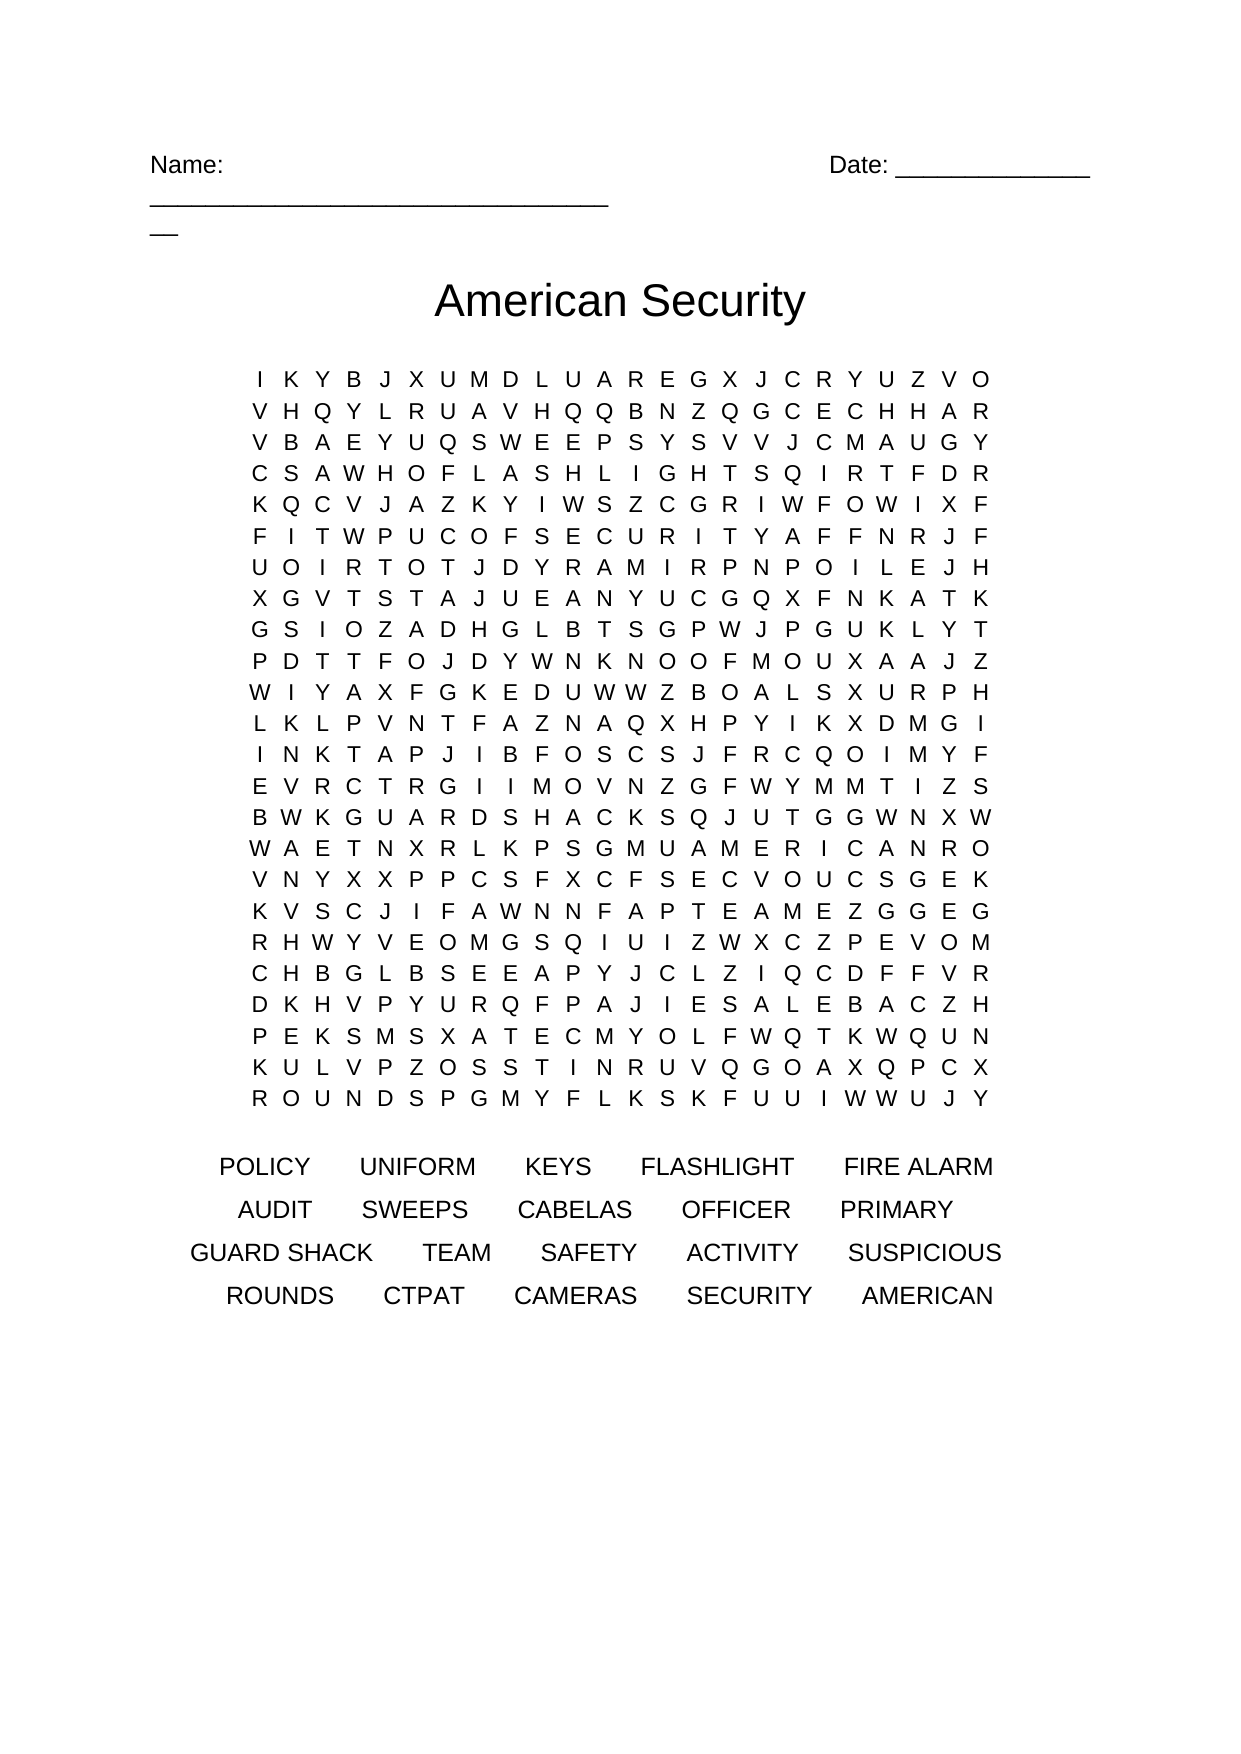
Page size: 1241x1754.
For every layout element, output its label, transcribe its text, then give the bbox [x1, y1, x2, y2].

table_cell G [683, 489, 714, 520]
table_cell B [307, 958, 338, 989]
table_cell H [683, 708, 714, 739]
table_cell U [369, 801, 401, 833]
table_cell R [777, 833, 808, 864]
table_cell S [651, 801, 683, 833]
table_cell K [307, 1020, 338, 1051]
table_cell C [589, 520, 620, 551]
table_cell Z [401, 1051, 432, 1083]
table_cell U [275, 1051, 307, 1083]
table_cell M [902, 708, 933, 739]
table_cell Z [651, 676, 683, 708]
table_cell U [651, 833, 683, 864]
table_cell J [934, 1083, 965, 1114]
table_cell Q [808, 739, 839, 770]
table_cell F [714, 739, 745, 770]
table_cell L [244, 708, 275, 739]
table_header E [651, 364, 683, 395]
table_cell O [683, 645, 714, 676]
table_cell T [777, 801, 808, 833]
table_cell W [275, 801, 307, 833]
table_cell V [714, 426, 745, 458]
table_cell O [808, 551, 839, 583]
table_cell F [401, 676, 432, 708]
table_cell P [558, 989, 589, 1020]
table_cell C [808, 958, 839, 989]
table_cell I [307, 614, 338, 645]
table_cell P [589, 426, 620, 458]
table_cell W [307, 926, 338, 958]
table_cell A [745, 989, 777, 1020]
table_cell Q [745, 583, 777, 614]
table_cell Q [777, 458, 808, 489]
table_cell Q [871, 1051, 902, 1083]
table_cell S [871, 864, 902, 895]
table_cell N [745, 551, 777, 583]
table_cell T [934, 583, 965, 614]
table_cell I [275, 676, 307, 708]
table_cell N [589, 1051, 620, 1083]
table_cell G [495, 614, 526, 645]
table_cell E [934, 864, 965, 895]
table_cell G [902, 864, 933, 895]
table_header X [401, 364, 432, 395]
table_cell O [275, 1083, 307, 1114]
table_cell C [651, 958, 683, 989]
table_cell V [745, 864, 777, 895]
table_cell Y [307, 676, 338, 708]
table_cell N [275, 864, 307, 895]
table_cell W [871, 1083, 902, 1114]
table_cell T [965, 614, 996, 645]
table_cell S [526, 520, 557, 551]
table_cell U [745, 801, 777, 833]
table_cell Q [495, 989, 526, 1020]
table_cell A [871, 833, 902, 864]
table_header R [620, 364, 651, 395]
table_cell U [244, 551, 275, 583]
table_cell W [714, 926, 745, 958]
table_cell M [620, 833, 651, 864]
table_cell Y [589, 958, 620, 989]
table_header U [558, 364, 589, 395]
table_cell M [495, 1083, 526, 1114]
table_cell J [620, 958, 651, 989]
table_cell V [244, 864, 275, 895]
table_cell U [620, 520, 651, 551]
table_cell W [745, 1020, 777, 1051]
table_cell W [338, 458, 369, 489]
table_cell B [401, 958, 432, 989]
table_cell L [307, 708, 338, 739]
table_cell G [464, 1083, 495, 1114]
table_cell D [871, 708, 902, 739]
table_cell M [902, 739, 933, 770]
table_cell W [244, 833, 275, 864]
table_cell J [714, 801, 745, 833]
table_cell Z [369, 614, 401, 645]
table_cell O [714, 676, 745, 708]
table_cell S [965, 770, 996, 801]
table_cell E [902, 551, 933, 583]
table_cell C [808, 426, 839, 458]
table_cell S [589, 739, 620, 770]
table_cell K [620, 1083, 651, 1114]
table_cell D [526, 676, 557, 708]
table_cell W [777, 489, 808, 520]
table_cell Y [307, 864, 338, 895]
table_header O [965, 364, 996, 395]
table_cell D [840, 958, 871, 989]
table_cell R [965, 958, 996, 989]
table_cell D [369, 1083, 401, 1114]
table_header Z [902, 364, 933, 395]
table_cell I [401, 895, 432, 926]
table_cell M [620, 551, 651, 583]
table_cell I [244, 739, 275, 770]
table_cell L [464, 833, 495, 864]
table_cell R [558, 551, 589, 583]
table_cell X [401, 833, 432, 864]
table_cell C [777, 739, 808, 770]
table_cell M [369, 1020, 401, 1051]
table_cell I [745, 489, 777, 520]
table_cell N [620, 770, 651, 801]
table_cell J [934, 645, 965, 676]
table_cell N [902, 801, 933, 833]
table_cell X [651, 708, 683, 739]
table_cell S [275, 458, 307, 489]
table_cell H [965, 676, 996, 708]
table_cell Q [902, 1020, 933, 1051]
table_cell A [558, 801, 589, 833]
table_cell C [589, 801, 620, 833]
table_cell Q [275, 489, 307, 520]
table_cell Y [369, 426, 401, 458]
table_cell N [589, 583, 620, 614]
table_cell D [432, 614, 463, 645]
table_cell C [651, 489, 683, 520]
table_cell P [432, 864, 463, 895]
table_cell P [683, 614, 714, 645]
table_cell S [495, 864, 526, 895]
table_cell Z [683, 395, 714, 426]
table_cell E [244, 770, 275, 801]
table_cell E [683, 864, 714, 895]
table_cell C [777, 395, 808, 426]
table_cell O [401, 551, 432, 583]
table_cell Y [745, 708, 777, 739]
table_cell H [275, 958, 307, 989]
table_cell G [965, 895, 996, 926]
table_cell F [871, 958, 902, 989]
table_cell Y [495, 489, 526, 520]
table_cell P [432, 1083, 463, 1114]
table_cell T [589, 614, 620, 645]
table_cell F [902, 958, 933, 989]
table_cell R [965, 458, 996, 489]
table_cell H [965, 551, 996, 583]
table_cell Y [965, 426, 996, 458]
table_cell M [777, 895, 808, 926]
table_cell G [840, 801, 871, 833]
table_header J [745, 364, 777, 395]
table_cell R [401, 395, 432, 426]
table_cell X [840, 676, 871, 708]
table_cell U [934, 1020, 965, 1051]
table_cell O [840, 489, 871, 520]
table_cell N [620, 645, 651, 676]
table_cell K [808, 708, 839, 739]
table_cell K [307, 801, 338, 833]
table_cell W [338, 520, 369, 551]
table_cell T [495, 1020, 526, 1051]
table_cell M [464, 926, 495, 958]
table_cell T [401, 583, 432, 614]
table_cell Z [965, 645, 996, 676]
table_cell Q [558, 395, 589, 426]
table_cell T [432, 551, 463, 583]
table_cell I [871, 739, 902, 770]
table_cell B [683, 676, 714, 708]
table_cell H [464, 614, 495, 645]
table_cell W [745, 770, 777, 801]
table_cell S [401, 1020, 432, 1051]
table_cell U [495, 583, 526, 614]
table_cell G [745, 1051, 777, 1083]
table_cell J [745, 614, 777, 645]
table_cell E [338, 426, 369, 458]
table_cell Y [495, 645, 526, 676]
table_cell K [464, 489, 495, 520]
table_cell S [464, 1051, 495, 1083]
table_cell A [902, 645, 933, 676]
table_cell N [965, 1020, 996, 1051]
table_cell I [464, 770, 495, 801]
table_cell W [620, 676, 651, 708]
table_cell O [275, 551, 307, 583]
table_cell O [464, 520, 495, 551]
table_cell A [683, 833, 714, 864]
table_cell F [244, 520, 275, 551]
table_cell L [464, 458, 495, 489]
table_cell E [934, 895, 965, 926]
table_cell C [244, 458, 275, 489]
table_cell U [808, 864, 839, 895]
table_cell N [369, 833, 401, 864]
table_cell R [934, 833, 965, 864]
table_header U [871, 364, 902, 395]
table_cell Q [777, 1020, 808, 1051]
table_cell A [620, 895, 651, 926]
table_cell S [683, 426, 714, 458]
table_cell M [965, 926, 996, 958]
table_cell B [558, 614, 589, 645]
table_header Date: ______________ [620, 150, 1090, 274]
table_cell K [275, 989, 307, 1020]
table_cell O [934, 926, 965, 958]
table_cell Y [777, 770, 808, 801]
table_cell I [902, 770, 933, 801]
table_cell F [526, 739, 557, 770]
table_cell K [589, 645, 620, 676]
table_cell O [651, 1020, 683, 1051]
table_cell F [432, 458, 463, 489]
table_cell Q [714, 1051, 745, 1083]
table_cell L [589, 458, 620, 489]
table_cell S [275, 614, 307, 645]
table_cell S [307, 895, 338, 926]
table_cell P [244, 645, 275, 676]
table_cell R [714, 489, 745, 520]
table_cell R [338, 551, 369, 583]
table_cell F [714, 770, 745, 801]
table_cell T [871, 458, 902, 489]
table_cell A [589, 708, 620, 739]
table_cell S [808, 676, 839, 708]
table_cell A [464, 395, 495, 426]
table_cell M [808, 770, 839, 801]
title American Security [150, 274, 1090, 326]
table_cell C [307, 489, 338, 520]
table_cell H [558, 458, 589, 489]
table_cell Y [526, 1083, 557, 1114]
table_cell A [745, 895, 777, 926]
table_cell U [432, 395, 463, 426]
table_cell A [871, 989, 902, 1020]
table_cell G [808, 801, 839, 833]
table_cell H [369, 458, 401, 489]
table_cell P [526, 833, 557, 864]
table_cell V [338, 1051, 369, 1083]
table_cell P [777, 614, 808, 645]
table_cell I [589, 926, 620, 958]
table_cell P [777, 551, 808, 583]
table_cell N [338, 1083, 369, 1114]
table_cell A [589, 551, 620, 583]
table_cell J [432, 739, 463, 770]
table_cell T [338, 645, 369, 676]
table_cell D [464, 801, 495, 833]
table_cell O [777, 1051, 808, 1083]
table_cell R [307, 770, 338, 801]
table_cell V [338, 489, 369, 520]
table_cell K [275, 708, 307, 739]
table_cell A [401, 801, 432, 833]
table_cell R [244, 926, 275, 958]
table_cell U [902, 426, 933, 458]
table_cell N [275, 739, 307, 770]
table_cell G [902, 895, 933, 926]
table_cell K [244, 489, 275, 520]
table_cell U [840, 614, 871, 645]
table_cell A [589, 989, 620, 1020]
table_cell X [840, 1051, 871, 1083]
table_cell N [651, 395, 683, 426]
table_cell Z [934, 770, 965, 801]
table_cell E [871, 926, 902, 958]
table_cell X [244, 583, 275, 614]
table_cell P [714, 708, 745, 739]
table_cell R [620, 1051, 651, 1083]
table_cell E [808, 395, 839, 426]
table_cell S [589, 489, 620, 520]
table_cell W [526, 645, 557, 676]
table_cell Y [651, 426, 683, 458]
table_cell N [558, 708, 589, 739]
table_cell W [871, 801, 902, 833]
table_cell I [840, 551, 871, 583]
table_cell Q [589, 395, 620, 426]
table_cell Y [934, 614, 965, 645]
table_cell G [338, 958, 369, 989]
table_cell S [495, 1051, 526, 1083]
table_cell P [244, 1020, 275, 1051]
table_cell C [714, 864, 745, 895]
table_cell G [714, 583, 745, 614]
table_cell H [683, 458, 714, 489]
table_cell V [275, 770, 307, 801]
table_cell U [432, 989, 463, 1020]
table_cell J [683, 739, 714, 770]
table_cell A [495, 708, 526, 739]
table_cell X [934, 489, 965, 520]
table_cell M [840, 770, 871, 801]
table_cell C [683, 583, 714, 614]
table_cell M [526, 770, 557, 801]
table_cell Y [338, 395, 369, 426]
table_cell T [683, 895, 714, 926]
table_cell H [275, 926, 307, 958]
table_cell O [432, 926, 463, 958]
table_cell E [558, 426, 589, 458]
table_cell K [307, 739, 338, 770]
table_cell L [369, 395, 401, 426]
table_cell H [965, 989, 996, 1020]
table_cell O [558, 739, 589, 770]
table_cell P [840, 926, 871, 958]
table_cell S [432, 958, 463, 989]
table_cell P [902, 1051, 933, 1083]
table_cell C [620, 739, 651, 770]
table_cell F [902, 458, 933, 489]
table_cell U [558, 676, 589, 708]
table_cell C [558, 1020, 589, 1051]
table_cell X [369, 864, 401, 895]
table_cell D [464, 645, 495, 676]
table_cell O [401, 645, 432, 676]
table_cell A [432, 583, 463, 614]
table_cell S [338, 1020, 369, 1051]
table_header I [244, 364, 275, 395]
table_cell Q [620, 708, 651, 739]
table_cell S [745, 458, 777, 489]
table_cell K [495, 833, 526, 864]
table_cell N [840, 583, 871, 614]
table_cell P [558, 958, 589, 989]
table_cell I [745, 958, 777, 989]
table_cell B [275, 426, 307, 458]
table_cell U [871, 676, 902, 708]
table_cell S [651, 739, 683, 770]
table_cell W [244, 676, 275, 708]
table_cell P [714, 551, 745, 583]
table_cell A [369, 739, 401, 770]
table_cell Z [808, 926, 839, 958]
table_cell F [495, 520, 526, 551]
table_cell Y [401, 989, 432, 1020]
table_cell P [934, 676, 965, 708]
table_cell A [495, 458, 526, 489]
table_cell G [432, 770, 463, 801]
table_cell A [934, 395, 965, 426]
table_cell O [777, 864, 808, 895]
table_cell A [745, 676, 777, 708]
table_cell G [244, 614, 275, 645]
table_cell R [432, 833, 463, 864]
table_header D [495, 364, 526, 395]
table_cell E [683, 989, 714, 1020]
table_cell J [777, 426, 808, 458]
table_cell T [432, 708, 463, 739]
table_header L [526, 364, 557, 395]
table_cell T [307, 645, 338, 676]
table_cell P [651, 895, 683, 926]
table_cell G [651, 614, 683, 645]
table_header Y [840, 364, 871, 395]
table_cell Q [558, 926, 589, 958]
table_cell F [526, 989, 557, 1020]
table_cell E [307, 833, 338, 864]
table_cell E [275, 1020, 307, 1051]
table_cell E [745, 833, 777, 864]
table_cell Q [432, 426, 463, 458]
table_cell M [714, 833, 745, 864]
table_cell D [275, 645, 307, 676]
table_cell P [369, 1051, 401, 1083]
table_cell G [495, 926, 526, 958]
table_cell T [338, 583, 369, 614]
table_cell I [307, 551, 338, 583]
table_cell Q [683, 801, 714, 833]
table_cell F [840, 520, 871, 551]
table_cell T [808, 1020, 839, 1051]
table_cell X [840, 708, 871, 739]
table_cell F [620, 864, 651, 895]
table_cell C [840, 395, 871, 426]
table_cell N [558, 895, 589, 926]
table_cell Y [965, 1083, 996, 1114]
table_cell S [714, 989, 745, 1020]
table_cell D [495, 551, 526, 583]
table_cell Z [651, 770, 683, 801]
table_cell S [369, 583, 401, 614]
table_cell U [307, 1083, 338, 1114]
table_cell Q [714, 395, 745, 426]
table_cell X [965, 1051, 996, 1083]
table_cell Y [526, 551, 557, 583]
table_header V [934, 364, 965, 395]
table_cell B [620, 395, 651, 426]
table_cell B [495, 739, 526, 770]
table_cell E [401, 926, 432, 958]
table_cell N [526, 895, 557, 926]
table_cell F [589, 895, 620, 926]
table_cell V [369, 926, 401, 958]
table_header Name: ___________________________________ [150, 150, 620, 274]
table_cell X [369, 676, 401, 708]
table_cell Z [934, 989, 965, 1020]
table_cell W [840, 1083, 871, 1114]
table_cell S [495, 801, 526, 833]
table_cell I [902, 489, 933, 520]
table_cell F [714, 1020, 745, 1051]
table_cell E [464, 958, 495, 989]
table_cell E [495, 958, 526, 989]
table_cell A [871, 426, 902, 458]
table_cell O [965, 833, 996, 864]
table_cell I [464, 739, 495, 770]
table_cell T [369, 770, 401, 801]
table_cell E [495, 676, 526, 708]
table_cell I [275, 520, 307, 551]
table_cell B [840, 989, 871, 1020]
table_cell G [651, 458, 683, 489]
table_cell I [683, 520, 714, 551]
table_cell T [871, 770, 902, 801]
table_cell T [526, 1051, 557, 1083]
table_cell Y [620, 583, 651, 614]
table_cell I [651, 551, 683, 583]
table_cell M [745, 645, 777, 676]
table_cell J [464, 583, 495, 614]
table_cell O [558, 770, 589, 801]
table_header U [432, 364, 463, 395]
table_cell P [401, 864, 432, 895]
table_cell C [432, 520, 463, 551]
table_cell I [651, 926, 683, 958]
table_cell U [651, 1051, 683, 1083]
table_cell K [464, 676, 495, 708]
table_cell Y [620, 1020, 651, 1051]
table_header G [683, 364, 714, 395]
table_cell C [840, 864, 871, 895]
table_cell V [589, 770, 620, 801]
table_cell E [808, 989, 839, 1020]
table_cell T [714, 458, 745, 489]
table_cell A [401, 614, 432, 645]
table_cell X [840, 645, 871, 676]
table_cell R [432, 801, 463, 833]
table_cell I [620, 458, 651, 489]
table_cell W [965, 801, 996, 833]
table_cell G [275, 583, 307, 614]
table_cell E [526, 426, 557, 458]
table_cell S [526, 458, 557, 489]
table_cell N [401, 708, 432, 739]
table_header K [275, 364, 307, 395]
table_cell O [840, 739, 871, 770]
table_header B [338, 364, 369, 395]
table_cell F [432, 895, 463, 926]
text POLICY UNIFORM KEYS FLASHLIGHT FIRE ALARM AUDIT SWEEPS CABELAS OFFICER PRIMARY GUARD SHACK TEAM SAFETY ACTIVITY SUSPICIOUS ROUNDS CTPAT CAMERAS SECURITY AMERICAN [150, 1151, 1090, 1309]
table_cell G [808, 614, 839, 645]
table_cell S [464, 426, 495, 458]
table_header J [369, 364, 401, 395]
table_cell W [495, 895, 526, 926]
table_cell L [871, 551, 902, 583]
table_cell F [808, 520, 839, 551]
table_cell I [808, 1083, 839, 1114]
table_cell U [745, 1083, 777, 1114]
table_cell O [432, 1051, 463, 1083]
table_cell U [651, 583, 683, 614]
table_cell T [338, 739, 369, 770]
table_cell F [464, 708, 495, 739]
table_cell A [558, 583, 589, 614]
table_cell R [840, 458, 871, 489]
table_cell G [934, 708, 965, 739]
table_cell X [777, 583, 808, 614]
table_cell U [902, 1083, 933, 1114]
table_cell C [840, 833, 871, 864]
table_cell G [934, 426, 965, 458]
table_cell G [683, 770, 714, 801]
table_header X [714, 364, 745, 395]
table_cell A [275, 833, 307, 864]
table_cell J [369, 895, 401, 926]
table_cell S [651, 1083, 683, 1114]
table_cell F [714, 645, 745, 676]
table_cell W [495, 426, 526, 458]
table_cell H [307, 989, 338, 1020]
table_cell H [275, 395, 307, 426]
table_cell T [369, 551, 401, 583]
table_cell R [902, 676, 933, 708]
table_cell D [934, 458, 965, 489]
table_cell I [808, 458, 839, 489]
table_cell C [934, 1051, 965, 1083]
table_cell R [745, 739, 777, 770]
table_cell O [401, 458, 432, 489]
table_cell E [526, 1020, 557, 1051]
table_cell C [902, 989, 933, 1020]
table_cell R [244, 1083, 275, 1114]
table_cell V [244, 395, 275, 426]
table_cell L [777, 989, 808, 1020]
table_cell Y [745, 520, 777, 551]
table_cell S [620, 426, 651, 458]
table_cell V [369, 708, 401, 739]
table_cell H [526, 395, 557, 426]
table_cell K [871, 614, 902, 645]
table_cell G [871, 895, 902, 926]
table_cell S [526, 926, 557, 958]
table_cell M [589, 1020, 620, 1051]
table_cell C [589, 864, 620, 895]
table_cell T [338, 833, 369, 864]
table_cell K [620, 801, 651, 833]
table_cell E [808, 895, 839, 926]
table_cell A [464, 895, 495, 926]
table_cell U [401, 520, 432, 551]
table_cell S [401, 1083, 432, 1114]
table_cell C [338, 895, 369, 926]
table_cell H [902, 395, 933, 426]
table_cell M [840, 426, 871, 458]
table_cell H [871, 395, 902, 426]
table_cell R [464, 989, 495, 1020]
table_cell W [558, 489, 589, 520]
table_cell A [871, 645, 902, 676]
table_cell I [777, 708, 808, 739]
table_cell A [307, 426, 338, 458]
table_cell L [777, 676, 808, 708]
table_cell E [558, 520, 589, 551]
table_cell F [965, 489, 996, 520]
table_cell X [338, 864, 369, 895]
table_cell W [871, 1020, 902, 1051]
table_cell J [620, 989, 651, 1020]
table_cell G [432, 676, 463, 708]
table_cell L [589, 1083, 620, 1114]
table_cell L [683, 958, 714, 989]
table_cell K [965, 864, 996, 895]
table_cell W [714, 614, 745, 645]
table_cell J [369, 489, 401, 520]
table_cell O [651, 645, 683, 676]
table_cell E [714, 895, 745, 926]
table_cell S [558, 833, 589, 864]
table_cell L [902, 614, 933, 645]
table_cell J [934, 551, 965, 583]
table_cell Q [307, 395, 338, 426]
table_cell Z [714, 958, 745, 989]
table_cell A [526, 958, 557, 989]
table_header R [808, 364, 839, 395]
table_cell V [338, 989, 369, 1020]
table_cell V [902, 926, 933, 958]
table_cell S [620, 614, 651, 645]
table_cell N [558, 645, 589, 676]
table_cell L [307, 1051, 338, 1083]
table_cell O [338, 614, 369, 645]
table_cell F [808, 489, 839, 520]
table_cell J [464, 551, 495, 583]
table_cell Z [526, 708, 557, 739]
table_cell S [651, 864, 683, 895]
table_cell Z [683, 926, 714, 958]
table_header M [464, 364, 495, 395]
table_header A [589, 364, 620, 395]
table_cell I [495, 770, 526, 801]
table_cell V [275, 895, 307, 926]
table_cell G [745, 395, 777, 426]
table_cell T [307, 520, 338, 551]
table_cell U [401, 426, 432, 458]
table_cell R [683, 551, 714, 583]
table_cell W [589, 676, 620, 708]
table_cell V [934, 958, 965, 989]
table_cell U [620, 926, 651, 958]
table_cell L [683, 1020, 714, 1051]
table_cell V [307, 583, 338, 614]
table_cell F [558, 1083, 589, 1114]
table_cell W [871, 489, 902, 520]
table_cell A [401, 489, 432, 520]
table_cell A [902, 583, 933, 614]
table_cell L [369, 958, 401, 989]
table_cell C [244, 958, 275, 989]
table_cell U [777, 1083, 808, 1114]
table_cell I [808, 833, 839, 864]
table_cell P [369, 520, 401, 551]
table_cell V [683, 1051, 714, 1083]
table_header C [777, 364, 808, 395]
table_cell G [589, 833, 620, 864]
table_cell R [401, 770, 432, 801]
table_cell J [432, 645, 463, 676]
table_cell C [777, 926, 808, 958]
table_cell A [808, 1051, 839, 1083]
table_cell K [840, 1020, 871, 1051]
table_cell Z [432, 489, 463, 520]
table_cell C [464, 864, 495, 895]
table_header Y [307, 364, 338, 395]
table_cell X [745, 926, 777, 958]
table_cell I [651, 989, 683, 1020]
table_cell A [338, 676, 369, 708]
table_cell O [777, 645, 808, 676]
table_cell R [965, 395, 996, 426]
table_cell X [432, 1020, 463, 1051]
table_cell F [369, 645, 401, 676]
table_cell Y [934, 739, 965, 770]
table_cell K [244, 895, 275, 926]
table_cell B [244, 801, 275, 833]
table_cell G [338, 801, 369, 833]
table_cell K [871, 583, 902, 614]
table_cell U [808, 645, 839, 676]
table_cell N [902, 833, 933, 864]
table_cell V [244, 426, 275, 458]
table_cell P [338, 708, 369, 739]
table_cell R [651, 520, 683, 551]
table_cell V [745, 426, 777, 458]
table_cell K [244, 1051, 275, 1083]
table_cell A [464, 1020, 495, 1051]
table_cell R [902, 520, 933, 551]
table_cell I [526, 489, 557, 520]
table_cell V [495, 395, 526, 426]
table_cell P [401, 739, 432, 770]
table_cell F [808, 583, 839, 614]
table_cell K [683, 1083, 714, 1114]
table_cell I [558, 1051, 589, 1083]
table_cell F [714, 1083, 745, 1114]
table_cell C [338, 770, 369, 801]
table_cell T [714, 520, 745, 551]
table_cell H [526, 801, 557, 833]
table_cell X [934, 801, 965, 833]
table_cell P [369, 989, 401, 1020]
table_cell Z [620, 489, 651, 520]
table_cell A [307, 458, 338, 489]
table_cell A [777, 520, 808, 551]
table_cell K [965, 583, 996, 614]
table_cell D [244, 989, 275, 1020]
table_cell Y [338, 926, 369, 958]
table_cell J [934, 520, 965, 551]
table_cell I [965, 708, 996, 739]
table_cell F [965, 520, 996, 551]
table_cell F [526, 864, 557, 895]
table_cell F [965, 739, 996, 770]
table_cell E [526, 583, 557, 614]
table_cell N [871, 520, 902, 551]
table_cell Q [777, 958, 808, 989]
table_cell X [558, 864, 589, 895]
table_cell Z [840, 895, 871, 926]
table_cell L [526, 614, 557, 645]
